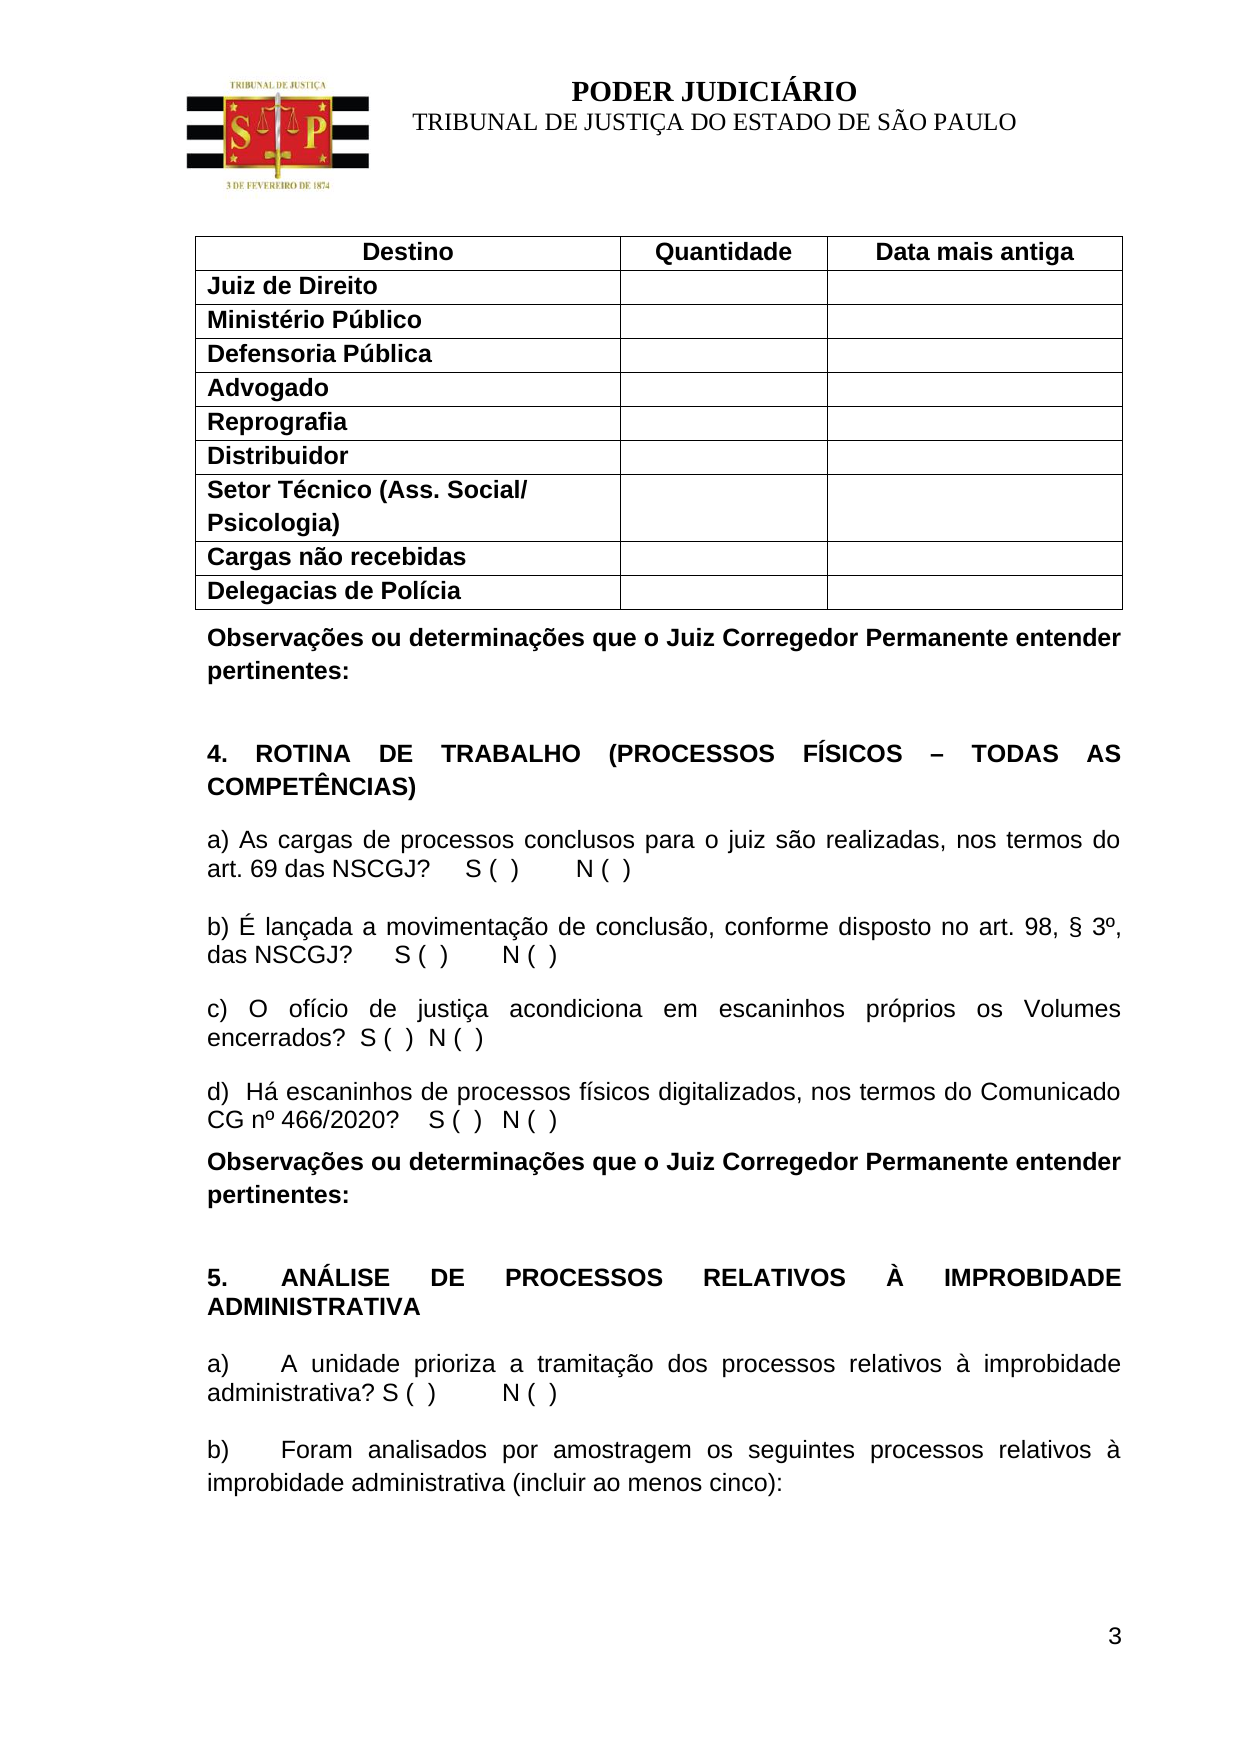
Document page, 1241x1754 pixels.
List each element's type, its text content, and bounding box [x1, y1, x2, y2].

table_cell [621, 441, 827, 474]
text Observações ou determinações que o Juiz Corregedor Permanente entender pertinentes: [207, 1147, 1122, 1208]
table_cell Delegacias de Polícia [196, 576, 620, 609]
table_cell Juiz de Direito [196, 271, 620, 304]
table_cell [621, 373, 827, 406]
table_header Destino [196, 237, 620, 270]
list A unidade prioriza a tramitação dos processos relativos à improbidade administrativa? S ( ) N ( ) [207, 1349, 1122, 1407]
table_cell [621, 576, 827, 609]
table_cell [828, 475, 1122, 541]
table_cell [828, 305, 1122, 338]
table_cell [828, 441, 1122, 474]
table_cell [621, 271, 827, 304]
table_cell [828, 339, 1122, 372]
text Observações ou determinações que o Juiz Corregedor Permanente entender pertinentes: [207, 623, 1122, 684]
table_cell [621, 475, 827, 541]
table_cell Setor Técnico (Ass. Social/ Psicologia) [196, 475, 620, 541]
table_cell [621, 407, 827, 440]
table_cell Cargas não recebidas [196, 542, 620, 575]
table_cell [828, 576, 1122, 609]
table_cell [828, 542, 1122, 575]
table_cell [828, 407, 1122, 440]
table_cell [621, 339, 827, 372]
table_cell [828, 271, 1122, 304]
table_cell Ministério Público [196, 305, 620, 338]
table_header Quantidade [621, 237, 827, 270]
table_cell Defensoria Pública [196, 339, 620, 372]
table_cell Distribuidor [196, 441, 620, 474]
table_cell [828, 373, 1122, 406]
text 4. ROTINA DE TRABALHO (PROCESSOS FÍSICOS – TODAS AS COMPETÊNCIAS) [207, 739, 1122, 800]
table_cell [621, 305, 827, 338]
table_cell [621, 542, 827, 575]
table_header Data mais antiga [828, 237, 1122, 270]
list ANÁLISE DE PROCESSOS RELATIVOS À IMPROBIDADE ADMINISTRATIVA [207, 1263, 1122, 1320]
list b) É lançada a movimentação de conclusão, conforme disposto no art. 98, § 3º, das NSCGJ? S ( ) N ( ) [207, 912, 1122, 969]
list a) As cargas de processos conclusos para o juiz são realizadas, nos termos do art. 69 das NSCGJ? S ( ) N ( ) [207, 826, 1122, 883]
list Foram analisados por amostragem os seguintes processos relativos à improbidade administrativa (incluir ao menos cinco): [207, 1435, 1122, 1497]
list c) O ofício de justiça acondiciona em escaninhos próprios os Volumes encerrados? S ( ) N ( ) [207, 994, 1122, 1052]
table_cell Advogado [196, 373, 620, 406]
list d) Há escaninhos de processos físicos digitalizados, nos termos do Comunicado CG nº 466/2020? S ( ) N ( ) [207, 1077, 1122, 1134]
picture [173, 71, 382, 200]
table_cell Reprografia [196, 407, 620, 440]
